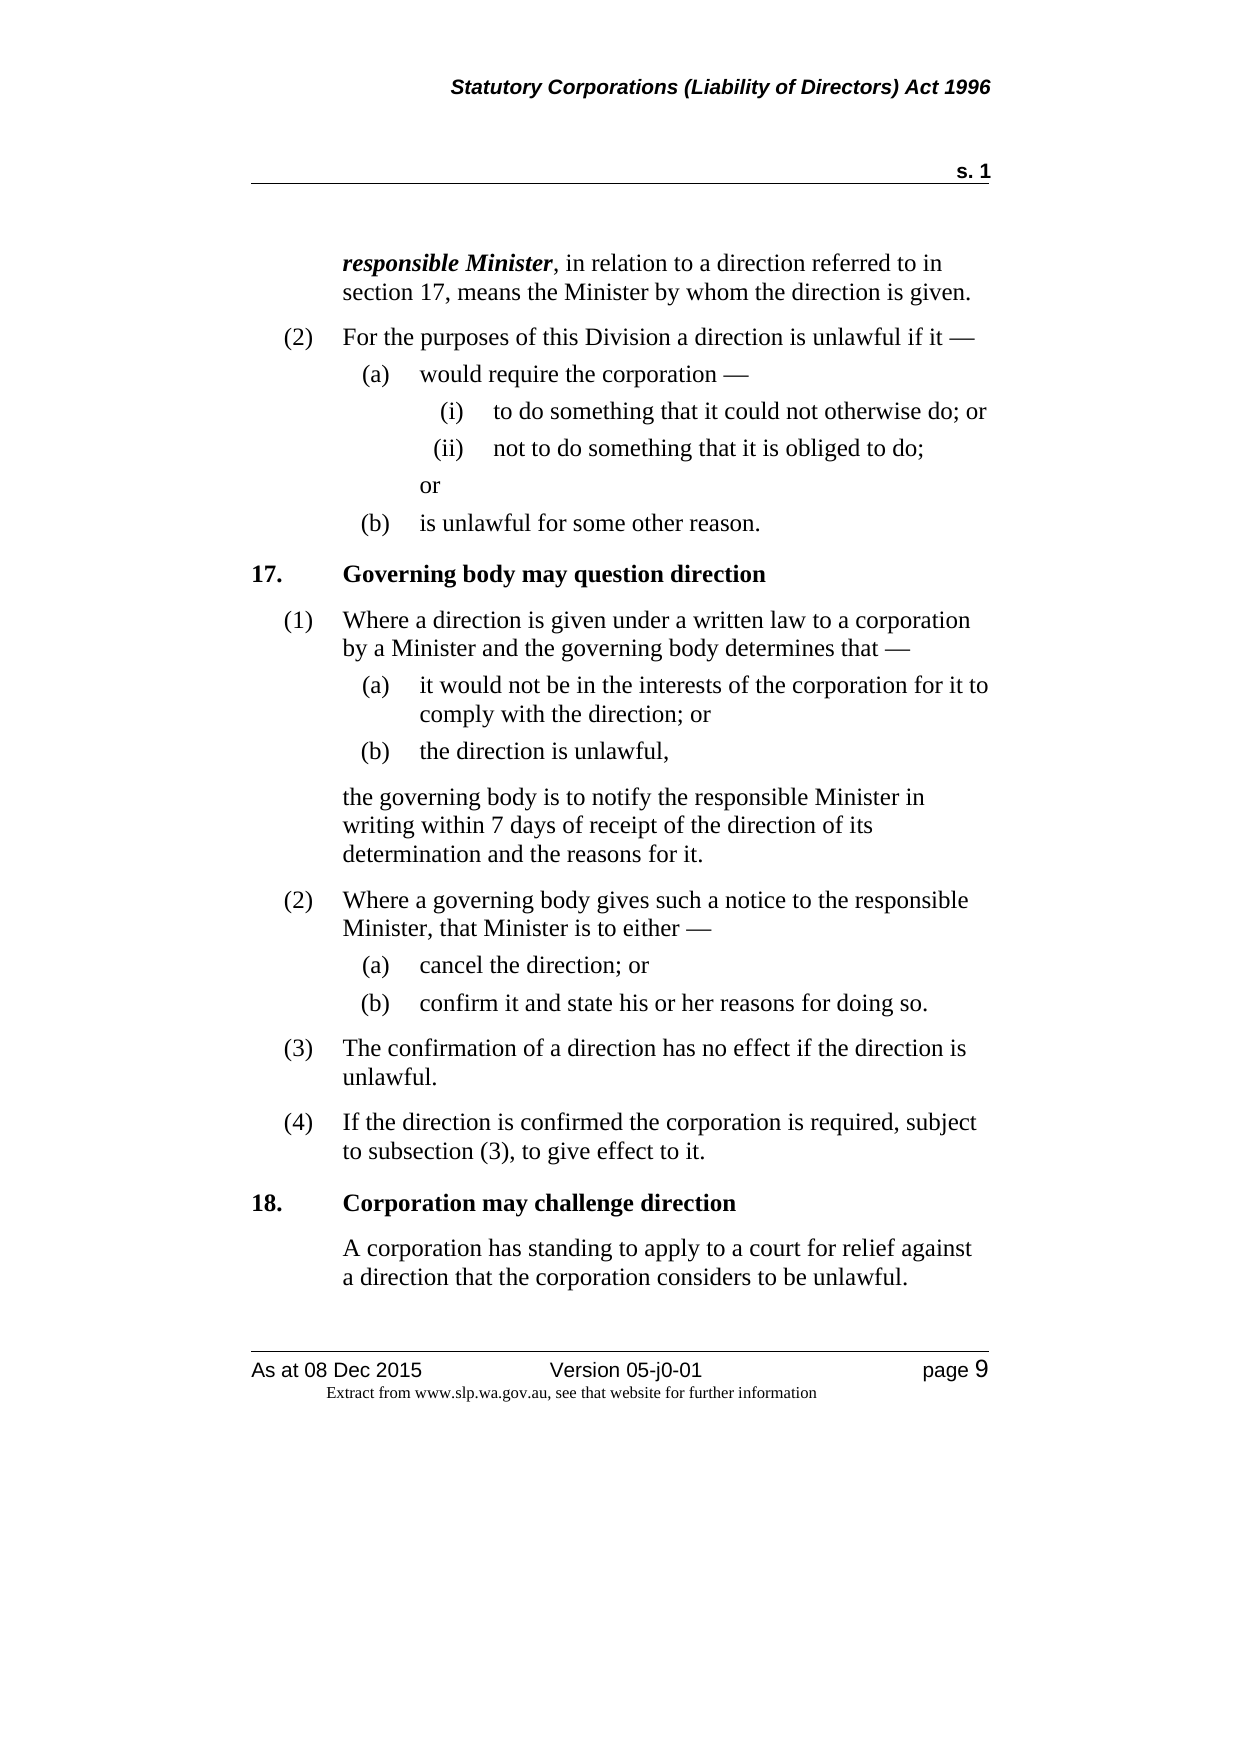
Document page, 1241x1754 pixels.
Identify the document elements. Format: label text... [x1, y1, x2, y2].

text (b) is unlawful for some other reason. [251, 508, 989, 536]
text the governing body is to notify the responsible Minister in writing within 7 days of receipt of the direction of its determination and the reasons for it. [251, 782, 989, 868]
text (a) cancel the direction; or [251, 951, 989, 979]
text A corporation has standing to apply to a court for relief against a direction that the corporation considers to be unlawful. [251, 1233, 989, 1291]
subtitle 18. Corporation may challenge direction [251, 1188, 989, 1216]
text (b) the direction is unlawful, [251, 736, 989, 765]
text (b) confirm it and state his or her reasons for doing so. [251, 988, 989, 1016]
text (2) For the purposes of this Division a direction is unlawful if it — [251, 322, 989, 351]
text (a) would require the corporation — [251, 359, 989, 388]
text or [251, 471, 989, 499]
text (a) it would not be in the interests of the corporation for it to comply with the direction; or [251, 671, 989, 728]
text responsible Minister, in relation to a direction referred to in section 17, means the Minister by whom the direction is given. [251, 248, 989, 306]
text (1) Where a direction is given under a written law to a corporation by a Minister and the governing body determines that — [251, 605, 989, 662]
text (ii) not to do something that it is obliged to do; [251, 433, 989, 462]
text (i) to do something that it could not otherwise do; or [251, 396, 989, 425]
text (3) The confirmation of a direction has no effect if the direction is unlawful. [251, 1033, 989, 1091]
text (2) Where a governing body gives such a notice to the responsible Minister, that Minister is to either — [251, 885, 989, 942]
subtitle 17. Governing body may question direction [251, 559, 989, 588]
text (4) If the direction is confirmed the corporation is required, subject to subsection (3), to give effect to it. [251, 1107, 989, 1165]
